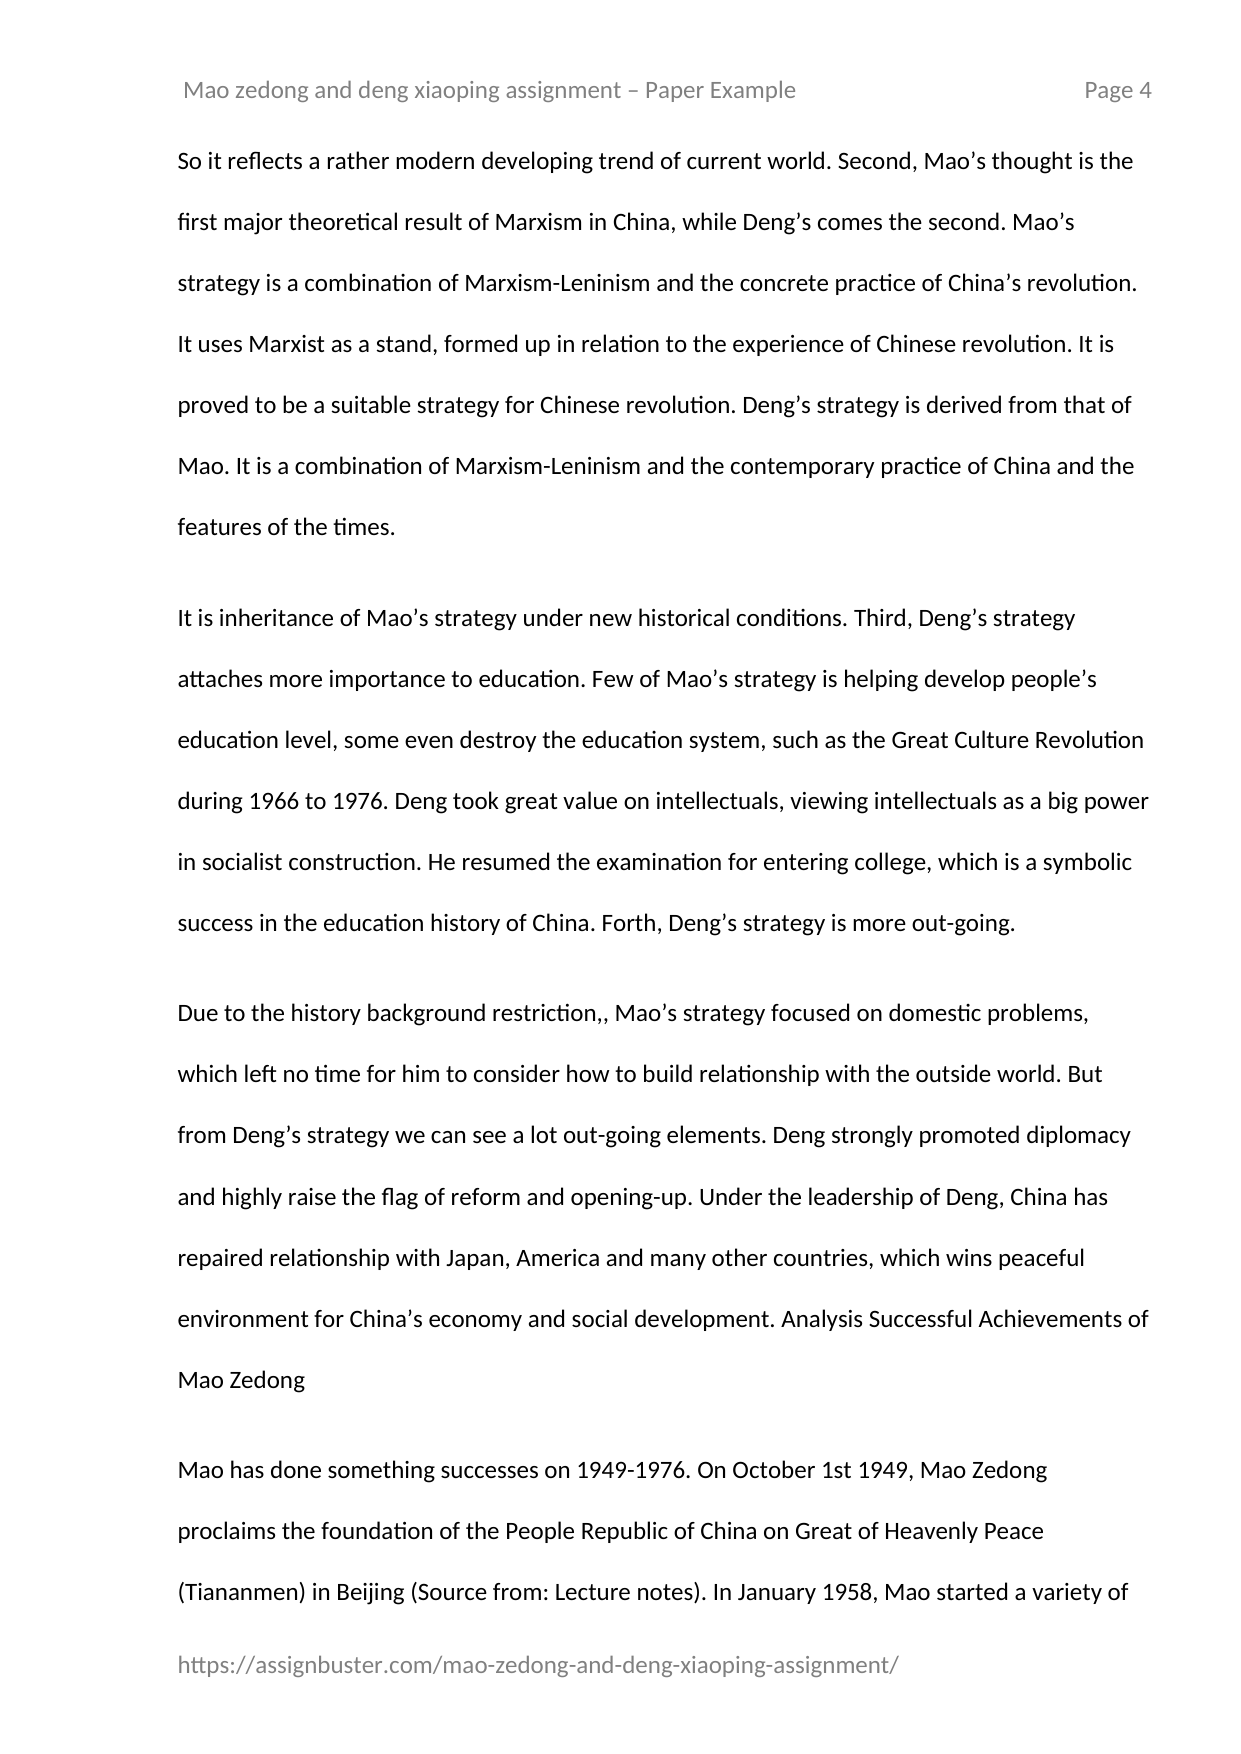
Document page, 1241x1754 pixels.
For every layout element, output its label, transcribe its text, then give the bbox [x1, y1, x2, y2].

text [177, 1454, 1152, 1607]
text Due to the history background restriction,, Mao’s strategy focused on domestic problems, which left no time for him to consider how to build relationship with the outside world. But from Deng’s strategy we can see a lot out-going elements. Deng strongly promoted diplomacy and highly raise the flag of reform and opening-up. Under the leadership of Deng, China has repaired relationship with Japan, America and many other countries, which wins peaceful environment for China’s economy and social development. Analysis Successful Achievements of Mao Zedong [177, 997, 1152, 1394]
text So it reflects a rather modern developing trend of current world. Second, Mao’s thought is the first major theoretical result of Marxism in China, while Deng’s comes the second. Mao’s strategy is a combination of Marxism-Leninism and the concrete practice of China’s revolution. It uses Marxist as a stand, formed up in relation to the experience of Chinese revolution. It is proved to be a suitable strategy for Chinese revolution. Deng’s strategy is derived from that of Mao. It is a combination of Marxism-Leninism and the contemporary practice of China and the features of the times. [177, 145, 1152, 542]
text It is inheritance of Mao’s strategy under new historical conditions. Third, Deng’s strategy attaches more importance to education. Few of Mao’s strategy is helping develop people’s education level, some even destroy the education system, such as the Great Culture Revolution during 1966 to 1976. Deng took great value on intellectuals, viewing intellectuals as a big power in socialist construction. He resumed the examination for entering college, which is a symbolic success in the education history of China. Forth, Deng’s strategy is more out-going. [177, 602, 1152, 937]
